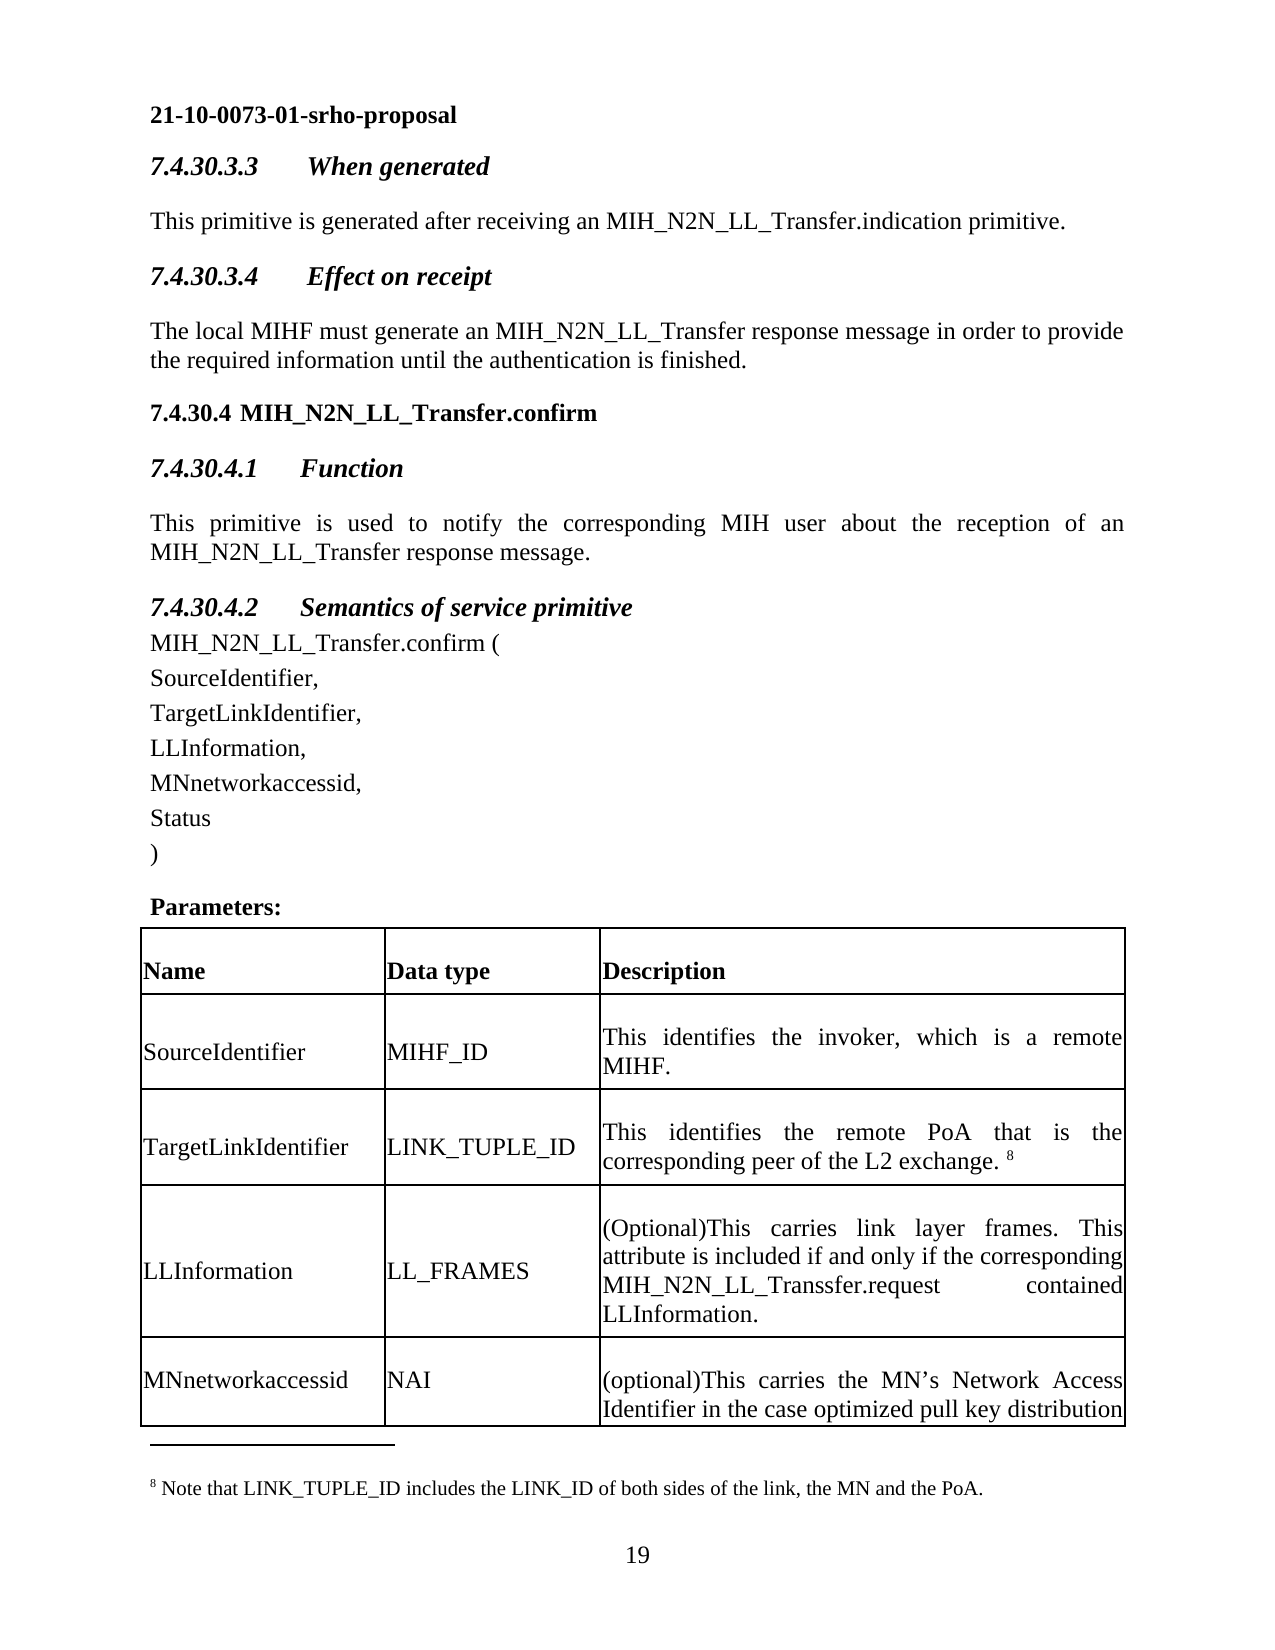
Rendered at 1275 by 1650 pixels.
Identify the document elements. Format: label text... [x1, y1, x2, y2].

subtitle When generated [150, 150, 1125, 181]
subtitle Semantics of service primitive [150, 591, 1125, 622]
text Parameters: [150, 892, 1125, 921]
text TargetLinkIdentifier, [150, 698, 1125, 727]
table_cell LINK_TUPLE_ID [386, 1090, 599, 1183]
table_cell MNnetworkaccessid [142, 1338, 384, 1425]
table_cell This identifies the remote PoA that is the corresponding peer of the L2 exchange. [601, 1090, 1124, 1183]
text The local MIHF must generate an MIH_N2N_LL_Transfer response message in order to provide the required information until the authentication is finished. [150, 316, 1125, 373]
table_header Name [142, 929, 384, 993]
text Status [150, 803, 1125, 832]
table_cell MIHF_ID [386, 995, 599, 1088]
text This primitive is used to notify the corresponding MIH user about the reception of an MIH_N2N_LL_Transfer response message. [150, 508, 1125, 566]
text MNnetworkaccessid, [150, 768, 1125, 797]
text MIH_N2N_LL_Transfer.confirm ( [150, 628, 1125, 657]
table_cell This identifies the invoker, which is a remote MIHF. [601, 995, 1124, 1088]
table_cell TargetLinkIdentifier [142, 1090, 384, 1183]
text LLInformation, [150, 733, 1125, 762]
subtitle Function [150, 452, 1125, 483]
table_cell SourceIdentifier [142, 995, 384, 1088]
subtitle Effect on receipt [150, 260, 1125, 291]
table_cell LLInformation [142, 1186, 384, 1336]
table_cell LL_FRAMES [386, 1186, 599, 1336]
table_header Data type [386, 929, 599, 993]
text SourceIdentifier, [150, 663, 1125, 692]
table_cell NAI [386, 1338, 599, 1425]
text This primitive is generated after receiving an MIH_N2N_LL_Transfer.indication primitive. [150, 206, 1125, 235]
table_cell (Optional)This carries link layer frames. This attribute is included if and only if the corresponding MIH_N2N_LL_Transsfer.request contained LLInformation. [601, 1186, 1124, 1336]
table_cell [601, 1338, 1124, 1425]
table_header Description [601, 929, 1124, 993]
text ) [150, 838, 1125, 867]
subtitle MIH_N2N_LL_Transfer.confirm [150, 398, 1125, 427]
